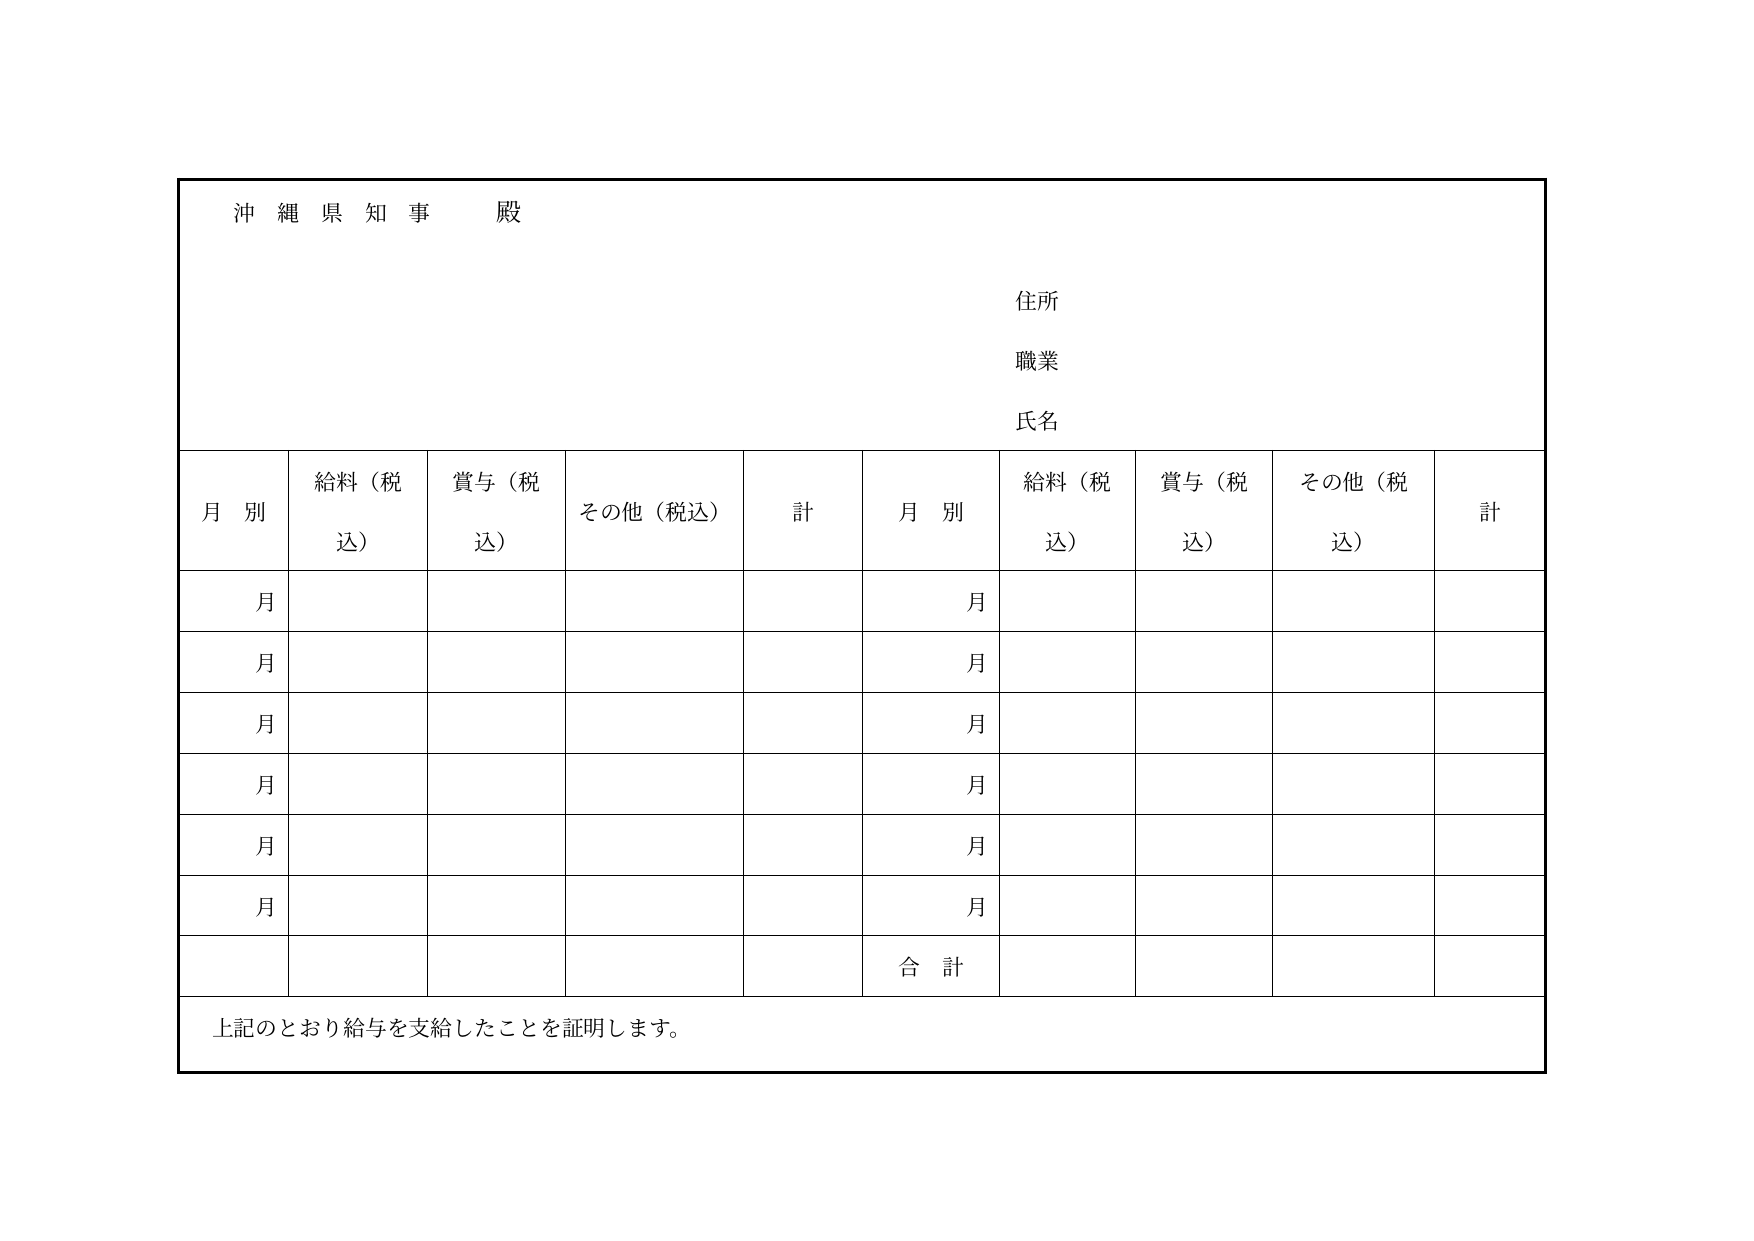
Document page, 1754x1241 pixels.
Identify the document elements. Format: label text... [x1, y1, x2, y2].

table_cell [744, 876, 862, 935]
table_cell [1136, 936, 1272, 996]
table_cell [566, 936, 743, 996]
table_cell 賞与（税込） [1136, 451, 1272, 570]
table_cell [289, 876, 427, 935]
table_cell [1435, 632, 1544, 692]
table_cell [744, 693, 862, 753]
table_cell [1000, 754, 1135, 814]
table_cell [1000, 571, 1135, 631]
table_cell 計 [1435, 451, 1544, 570]
table_cell [1435, 693, 1544, 753]
table_cell [428, 571, 565, 631]
table_cell 月 [863, 815, 999, 874]
table_cell [428, 632, 565, 692]
table_cell その他（税込） [1273, 451, 1434, 570]
table_cell [1435, 571, 1544, 631]
table_cell その他（税込） [566, 451, 743, 570]
table_cell [428, 876, 565, 935]
table_cell 月 [180, 571, 288, 631]
table_cell [566, 754, 743, 814]
table_cell [566, 876, 743, 935]
table_cell [1000, 876, 1135, 935]
table_cell [428, 815, 565, 874]
table_cell [1136, 571, 1272, 631]
table_cell [428, 936, 565, 996]
table_cell [289, 936, 427, 996]
table_cell 月 [180, 693, 288, 753]
table_cell 月 [180, 754, 288, 814]
table_cell 月 [180, 876, 288, 935]
table_cell [1136, 815, 1272, 874]
table_cell [1435, 754, 1544, 814]
table_cell 月 [863, 632, 999, 692]
table_cell 月 [180, 815, 288, 874]
table_cell [1435, 815, 1544, 874]
table_cell [566, 815, 743, 874]
table_cell 計 [744, 451, 862, 570]
table_cell [1136, 632, 1272, 692]
table_cell [1273, 693, 1434, 753]
table_cell [1273, 571, 1434, 631]
table_cell [428, 754, 565, 814]
table_cell 合 計 [863, 936, 999, 996]
table_cell [1273, 754, 1434, 814]
table_cell [1273, 936, 1434, 996]
table_cell [1136, 754, 1272, 814]
table_cell 月 別 [180, 451, 288, 570]
table_cell [566, 571, 743, 631]
table_cell [744, 632, 862, 692]
table_cell 月 [180, 632, 288, 692]
table_cell 月 [863, 693, 999, 753]
table_cell [1000, 693, 1135, 753]
table_cell [1136, 876, 1272, 935]
table_cell [744, 936, 862, 996]
table_cell 月 [863, 754, 999, 814]
table_cell [744, 571, 862, 631]
table_cell [744, 754, 862, 814]
table_cell [1435, 876, 1544, 935]
table_cell 月 [863, 876, 999, 935]
table_cell [289, 815, 427, 874]
table_cell [1000, 632, 1135, 692]
table_cell 給料（税込） [289, 451, 427, 570]
table_cell 月 [863, 571, 999, 631]
table_cell [289, 571, 427, 631]
table_cell [428, 693, 565, 753]
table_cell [180, 997, 1544, 1071]
table_cell [289, 754, 427, 814]
table_cell [289, 632, 427, 692]
table_cell [1435, 936, 1544, 996]
table_cell [1273, 815, 1434, 874]
table_cell [1136, 693, 1272, 753]
table_cell [1273, 876, 1434, 935]
table_cell [566, 693, 743, 753]
table_cell [1000, 936, 1135, 996]
table_cell [180, 936, 288, 996]
table_cell [1000, 815, 1135, 874]
table_cell [744, 815, 862, 874]
table_cell 賞与（税込） [428, 451, 565, 570]
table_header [180, 181, 1544, 450]
table_cell [566, 632, 743, 692]
table_cell [289, 693, 427, 753]
table_cell 月 別 [863, 451, 999, 570]
table_cell 給料（税込） [1000, 451, 1135, 570]
table_cell [1273, 632, 1434, 692]
